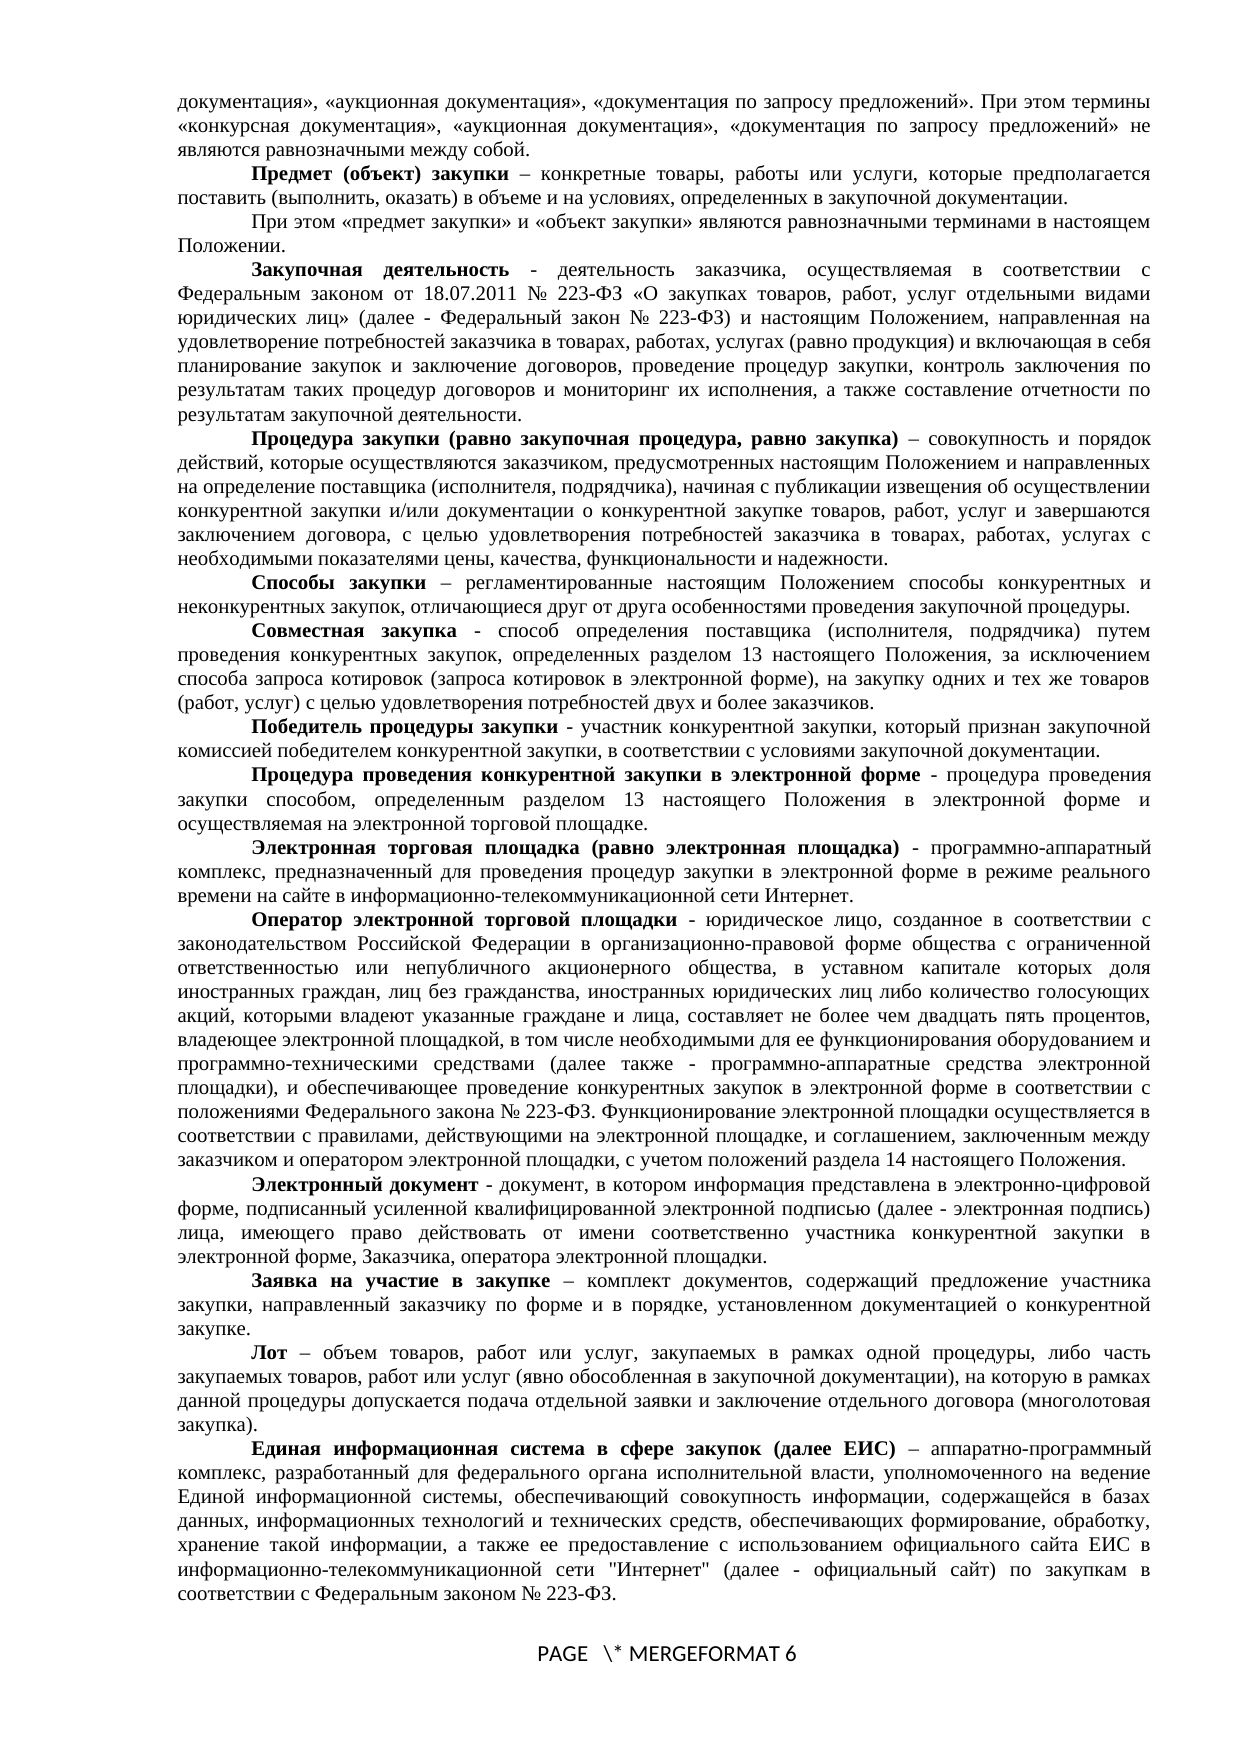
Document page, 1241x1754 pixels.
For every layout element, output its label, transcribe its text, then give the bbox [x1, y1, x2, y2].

text Единая информационная система в сфере закупок (далее ЕИС) – аппаратно-программный комплекс, разработанный для федерального органа исполнительной власти, уполномоченного на ведение Единой информационной системы, обеспечивающий совокупность информации, содержащейся в базах данных, информационных технологий и технических средств, обеспечивающих формирование, обработку, хранение такой информации, а также ее предоставление с использованием официального сайта ЕИС в информационно-телекоммуникационной сети "Интернет" (далее - официальный сайт) по закупкам в соответствии с Федеральным законом № 223-ФЗ. [177, 1436, 1152, 1604]
text Заявка на участие в закупке – комплект документов, содержащий предложение участника закупки, направленный заказчику по форме и в порядке, установленном документацией о конкурентной закупке. [177, 1268, 1152, 1340]
text Предмет (объект) закупки – конкретные товары, работы или услуги, которые предполагается поставить (выполнить, оказать) в объеме и на условиях, определенных в закупочной документации. [177, 161, 1152, 209]
text Закупочная деятельность - деятельность заказчика, осуществляемая в соответствии с Федеральным законом от 18.07.2011 № 223-ФЗ «О закупках товаров, работ, услуг отдельными видами юридических лиц» (далее - Федеральный закон № 223-ФЗ) и настоящим Положением, направленная на удовлетворение потребностей заказчика в товарах, работах, услугах (равно продукция) и включающая в себя планирование закупок и заключение договоров, проведение процедур закупки, контроль заключения по результатам таких процедур договоров и мониторинг их исполнения, а также составление отчетности по результатам закупочной деятельности. [177, 257, 1152, 426]
text Процедура проведения конкурентной закупки в электронной форме - процедура проведения закупки способом, определенным разделом 13 настоящего Положения в электронной форме и осуществляемая на электронной торговой площадке. [177, 762, 1152, 834]
text Оператор электронной торговой площадки - юридическое лицо, созданное в соответствии с законодательством Российской Федерации в организационно-правовой форме общества с ограниченной ответственностью или непубличного акционерного общества, в уставном капитале которых доля иностранных граждан, лиц без гражданства, иностранных юридических лиц либо количество голосующих акций, которыми владеют указанные граждане и лица, составляет не более чем двадцать пять процентов, владеющее электронной площадкой, в том числе необходимыми для ее функционирования оборудованием и программно-техническими средствами (далее также - программно-аппаратные средства электронной площадки), и обеспечивающее проведение конкурентных закупок в электронной форме в соответствии с положениями Федерального закона № 223-ФЗ. Функционирование электронной площадки осуществляется в соответствии с правилами, действующими на электронной площадке, и соглашением, заключенным между заказчиком и оператором электронной площадки, с учетом положений раздела 14 настоящего Положения. [177, 907, 1152, 1171]
text Победитель процедуры закупки - участник конкурентной закупки, который признан закупочной комиссией победителем конкурентной закупки, в соответствии с условиями закупочной документации. [177, 714, 1152, 762]
text Способы закупки – регламентированные настоящим Положением способы конкурентных и неконкурентных закупок, отличающиеся друг от друга особенностями проведения закупочной процедуры. [177, 570, 1152, 618]
text Процедура закупки (равно закупочная процедура, равно закупка) – совокупность и порядок действий, которые осуществляются заказчиком, предусмотренных настоящим Положением и направленных на определение поставщика (исполнителя, подрядчика), начиная с публикации извещения об осуществлении конкурентной закупки и/или документации о конкурентной закупке товаров, работ, услуг и завершаются заключением договора, с целью удовлетворения потребностей заказчика в товарах, работах, услугах с необходимыми показателями цены, качества, функциональности и надежности. [177, 426, 1152, 570]
text При этом «предмет закупки» и «объект закупки» являются равнозначными терминами в настоящем Положении. [177, 209, 1152, 257]
text Электронная торговая площадка (равно электронная площадка) - программно-аппаратный комплекс, предназначенный для проведения процедур закупки в электронной форме в режиме реального времени на сайте в информационно-телекоммуникационной сети Интернет. [177, 834, 1152, 907]
text Электронный документ - документ, в котором информация представлена в электронно-цифровой форме, подписанный усиленной квалифицированной электронной подписью (далее - электронная подпись) лица, имеющего право действовать от имени соответственно участника конкурентной закупки в электронной форме, Заказчика, оператора электронной площадки. [177, 1171, 1152, 1268]
text Совместная закупка - способ определения поставщика (исполнителя, подрядчика) путем проведения конкурентных закупок, определенных разделом 13 настоящего Положения, за исключением способа запроса котировок (запроса котировок в электронной форме), на закупку одних и тех же товаров (работ, услуг) с целью удовлетворения потребностей двух и более заказчиков. [177, 618, 1152, 714]
text Лот – объем товаров, работ или услуг, закупаемых в рамках одной процедуры, либо часть закупаемых товаров, работ или услуг (явно обособленная в закупочной документации), на которую в рамках данной процедуры допускается подача отдельной заявки и заключение отдельного договора (многолотовая закупка). [177, 1340, 1152, 1436]
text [177, 89, 1152, 161]
